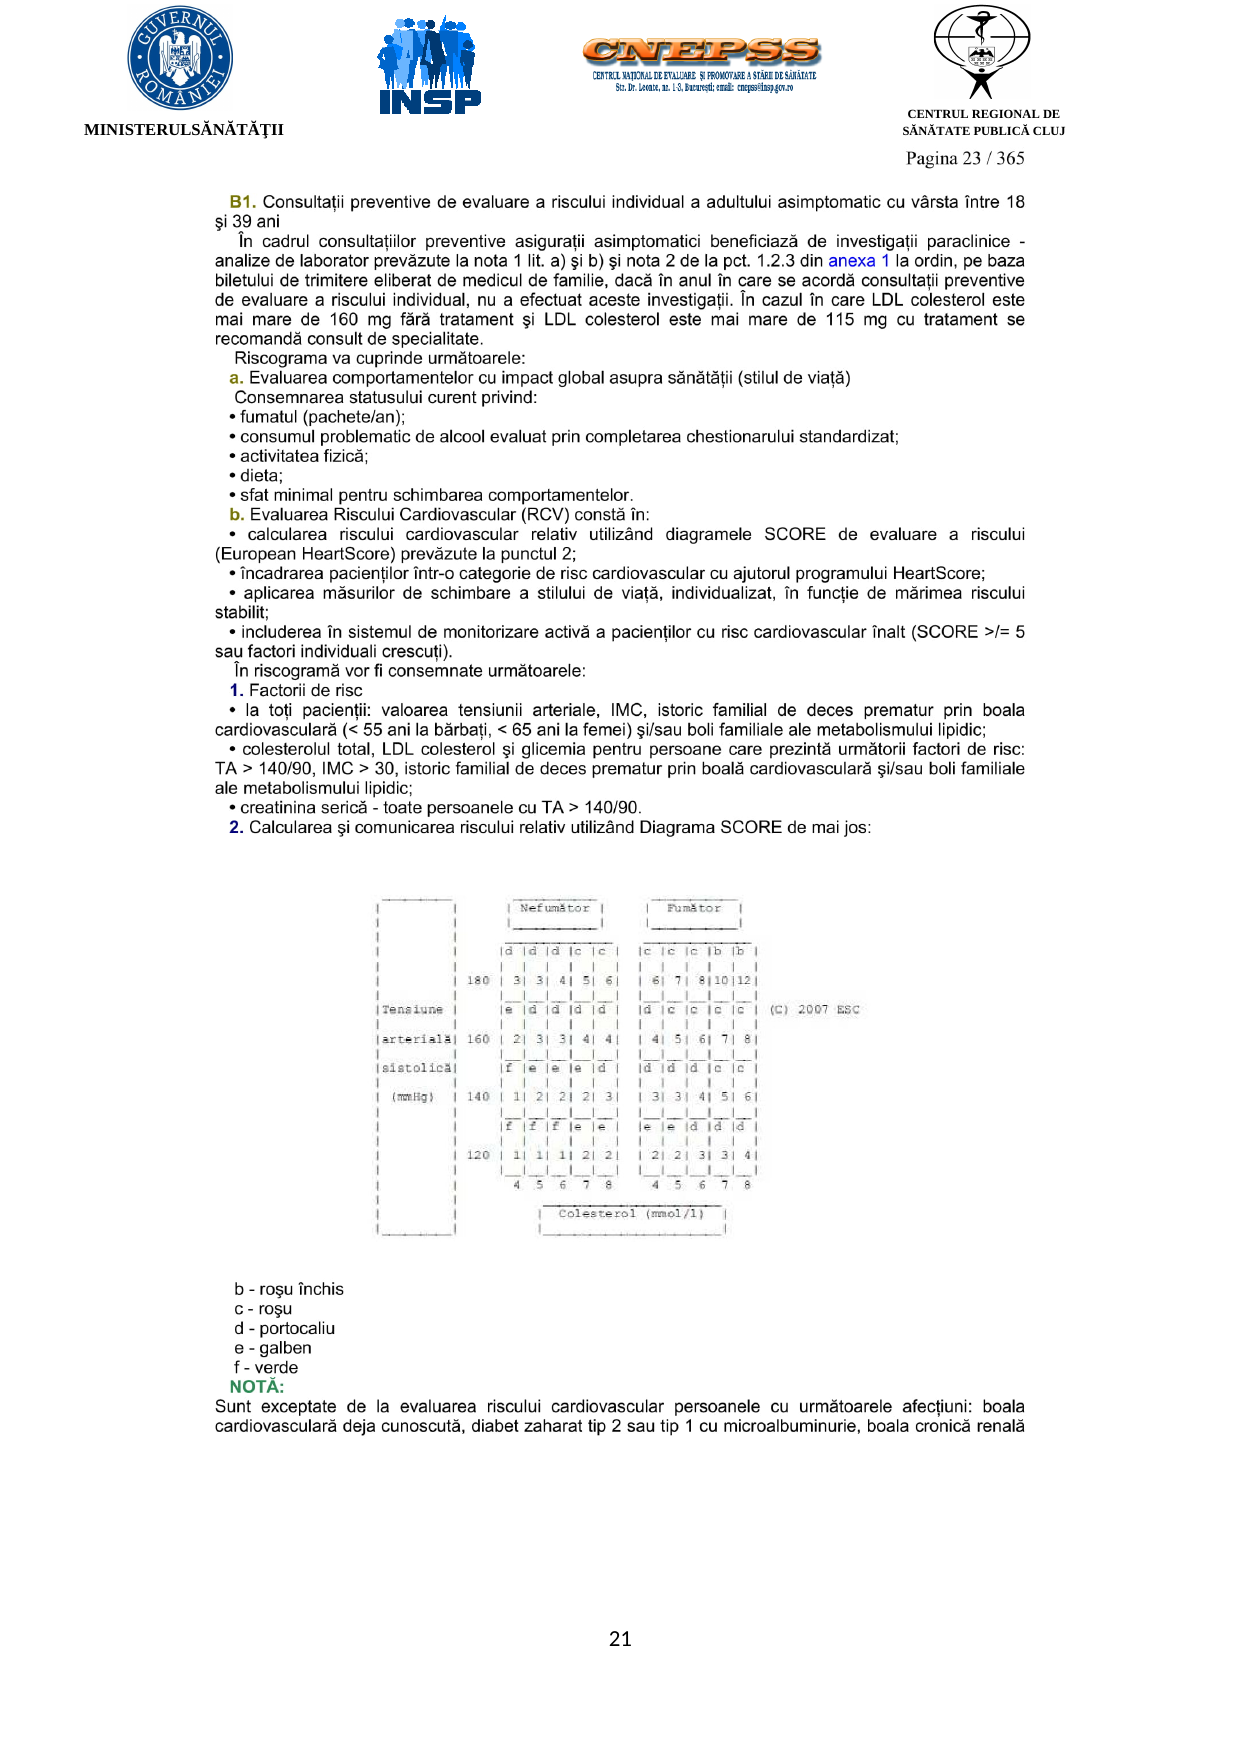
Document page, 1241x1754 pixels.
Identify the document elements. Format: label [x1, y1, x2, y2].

picture [147, 147, 1093, 1486]
picture [376, 14, 485, 118]
picture [581, 32, 828, 95]
picture [126, 4, 233, 111]
picture [933, 4, 1031, 99]
